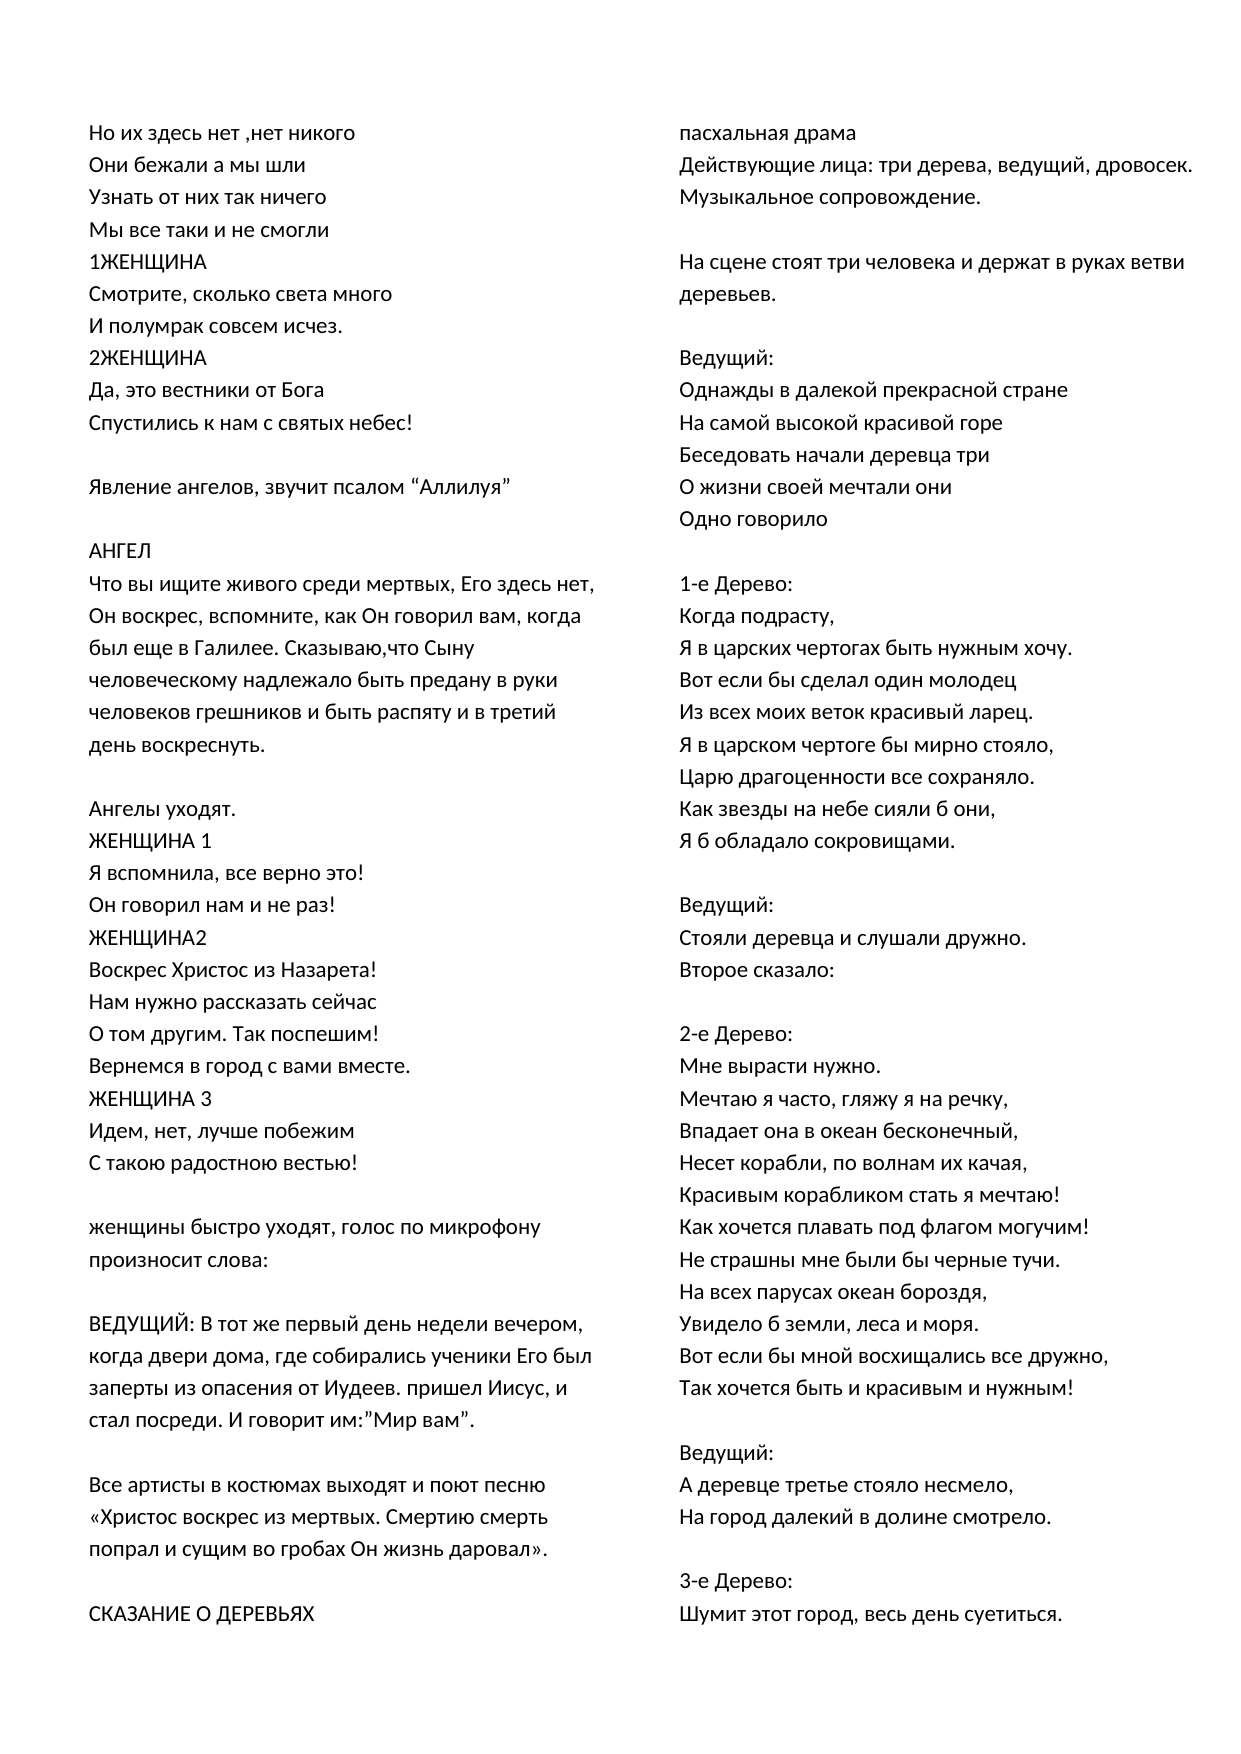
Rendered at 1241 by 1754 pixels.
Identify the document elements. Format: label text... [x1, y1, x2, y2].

text Второе сказало: [679, 955, 1196, 983]
text ЖЕНЩИНА2 [89, 923, 605, 951]
text Красивым корабликом стать я мечтаю! [679, 1180, 1196, 1208]
text Когда подрасту, [679, 601, 1196, 629]
text 2-е Дерево: [679, 1019, 1196, 1047]
text Однажды в далекой прекрасной стране [679, 376, 1196, 404]
text Ведущий: [679, 891, 1196, 919]
text АНГЕЛ [89, 537, 605, 564]
text Как звезды на небе сияли б они, [679, 794, 1196, 822]
text 1ЖЕНЩИНА [89, 247, 605, 275]
text Вернемся в город с вами вместе. [89, 1052, 605, 1079]
text Спустились к нам с святых небес! [89, 408, 605, 436]
text Ангелы уходят. [89, 794, 605, 822]
text Впадает она в океан бесконечный, [679, 1116, 1196, 1144]
text Вот если бы мной восхищались все дружно, [679, 1341, 1196, 1369]
text О том другим. Так поспешим! [89, 1019, 605, 1047]
text Ведущий: [679, 1438, 1196, 1466]
text пасхальная драма [679, 118, 1196, 146]
text Мы все таки и не смогли [89, 215, 605, 243]
text Действующие лица: три дерева, ведущий, дровосек. Музыкальное сопровождение. [679, 150, 1196, 211]
text Он говорил нам и не раз! [89, 891, 605, 919]
text Из всех моих веток красивый ларец. [679, 697, 1196, 726]
text ЖЕНЩИНА 1 [89, 826, 605, 854]
text Я вспомнила, все верно это! [89, 858, 605, 886]
text На город далекий в долине смотрело. [679, 1502, 1196, 1530]
text Но их здесь нет ,нет никого [89, 118, 605, 146]
text Мне вырасти нужно. [679, 1052, 1196, 1079]
text На сцене стоят три человека и держат в руках ветви деревьев. [679, 247, 1196, 307]
text Вот если бы сделал один молодец [679, 665, 1196, 693]
text 1-е Дерево: [679, 569, 1196, 597]
text На самой высокой красивой горе [679, 408, 1196, 436]
text 3-е Дерево: [679, 1567, 1196, 1594]
text Ведущий: [679, 343, 1196, 371]
text 2ЖЕНЩИНА [89, 343, 605, 371]
text И полумрак совсем исчез. [89, 311, 605, 339]
text Не страшны мне были бы черные тучи. [679, 1245, 1196, 1273]
text На всех парусах океан бороздя, [679, 1277, 1196, 1305]
text Я б обладало сокровищами. [679, 826, 1196, 854]
text Явление ангелов, звучит псалом “Аллилуя” [89, 472, 605, 500]
text Мечтаю я часто, гляжу я на речку, [679, 1084, 1196, 1112]
text Как хочется плавать под флагом могучим! [679, 1212, 1196, 1241]
text Все артисты в костюмах выходят и поют песню «Христос воскрес из мертвых. Смертию смерть попрал и сущим во гробах Он жизнь даровал». [89, 1470, 605, 1562]
text Смотрите, сколько света много [89, 279, 605, 307]
text Идем, нет, лучше побежим [89, 1116, 605, 1144]
text С такою радостною вестью! [89, 1148, 605, 1176]
text Несет корабли, по волнам их качая, [679, 1148, 1196, 1176]
text Беседовать начали деревца три [679, 440, 1196, 468]
text Воскрес Христос из Назарета! [89, 955, 605, 983]
text Увидело б земли, леса и моря. [679, 1309, 1196, 1337]
text Одно говорило [679, 504, 1196, 532]
text Я в царском чертоге бы мирно стояло, [679, 730, 1196, 758]
text Они бежали а мы шли [89, 150, 605, 178]
text О жизни своей мечтали они [679, 472, 1196, 500]
text Так хочется быть и красивым и нужным! [679, 1373, 1196, 1401]
text А деревце третье стояло несмело, [679, 1470, 1196, 1498]
text ЖЕНЩИНА 3 [89, 1084, 605, 1112]
text Я в царских чертогах быть нужным хочу. [679, 633, 1196, 661]
text Стояли деревца и слушали дружно. [679, 923, 1196, 951]
text Нам нужно рассказать сейчас [89, 987, 605, 1015]
text СКАЗАНИЕ О ДЕРЕВЬЯХ [89, 1599, 605, 1627]
text ВЕДУЩИЙ: В тот же первый день недели вечером, когда двери дома, где собирались ученики Его был заперты из опасения от Иудеев. пришел Иисус, и стал посреди. И говорит им:”Мир вам”. [89, 1309, 605, 1434]
text Шумит этот город, весь день суетиться. [679, 1599, 1196, 1627]
text Да, это вестники от Бога [89, 376, 605, 404]
text женщины быстро уходят, голос по микрофону произносит слова: [89, 1212, 605, 1273]
text Узнать от них так ничего [89, 182, 605, 211]
text Царю драгоценности все сохраняло. [679, 762, 1196, 790]
text Что вы ищите живого среди мертвых, Его здесь нет, Он воскрес, вспомните, как Он говорил вам, когда был еще в Галилее. Сказываю,что Сыну человеческому надлежало быть предану в руки человеков грешников и быть распяту и в третий день воскреснуть. [89, 569, 605, 758]
